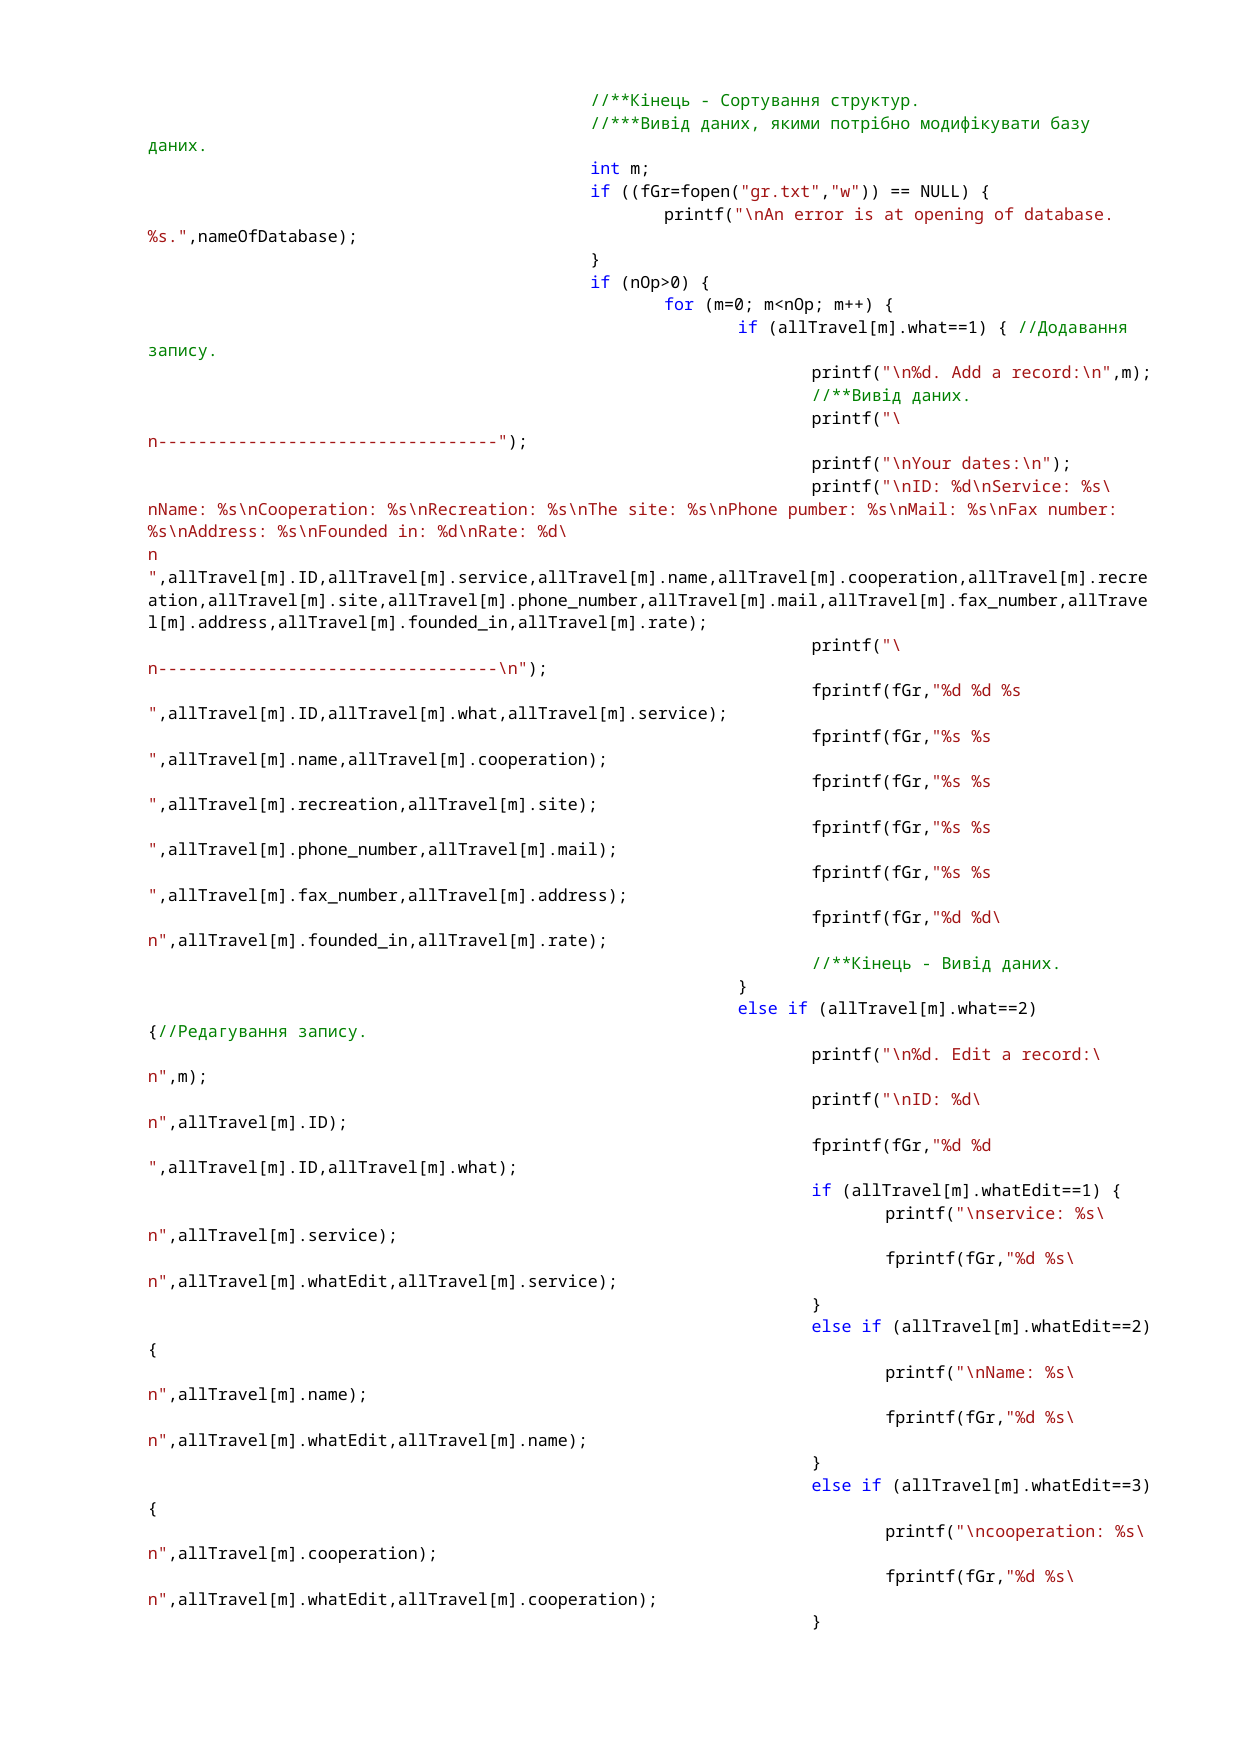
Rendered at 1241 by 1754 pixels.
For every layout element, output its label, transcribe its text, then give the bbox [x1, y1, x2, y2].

text //**Вивід даних. [148, 384, 1152, 406]
text printf("\n%d. Edit a record:\n",m); [148, 1042, 1152, 1088]
text if ((fGr=fopen("gr.txt","w")) == NULL) { [148, 179, 1152, 202]
text fprintf(fGr,"%s %s ",allTravel[m].fax_number,allTravel[m].address); [148, 861, 1152, 906]
text for (m=0; m<nOp; m++) { [148, 293, 1152, 316]
text fprintf(fGr,"%s %s ",allTravel[m].phone_number,allTravel[m].mail); [148, 815, 1152, 861]
text else if (allTravel[m].whatEdit==3) { [148, 1474, 1152, 1519]
text fprintf(fGr,"%d %d %s ",allTravel[m].ID,allTravel[m].what,allTravel[m].service); [148, 679, 1152, 724]
text if (allTravel[m].what==1) { //Додавання запису. [148, 316, 1152, 361]
text int m; [148, 157, 1152, 179]
text //**Кінець - Сортування структур. [148, 88, 1152, 111]
text if (nOp>0) { [148, 270, 1152, 293]
text } [148, 974, 1152, 997]
text else if (allTravel[m].what==2) {//Редагування запису. [148, 997, 1152, 1042]
text fprintf(fGr,"%d %d ",allTravel[m].ID,allTravel[m].what); [148, 1133, 1152, 1178]
text } [148, 247, 1152, 270]
text printf("\nID: %d\nService: %s\nName: %s\nCooperation: %s\nRecreation: %s\nThe site: %s\nPhone pumber: %s\nMail: %s\nFax number: %s\nAddress: %s\nFounded in: %d\nRate: %d\n",allTravel[m].ID,allTravel[m].service,allTravel[m].name,allTravel[m].cooperation,allTravel[m].recreation,allTravel[m].site,allTravel[m].phone_number,allTravel[m].mail,allTravel[m].fax_number,allTravel[m].address,allTravel[m].founded_in,allTravel[m].rate); [148, 474, 1152, 633]
text //**Кінець - Вивід даних. [148, 951, 1152, 974]
text if (allTravel[m].whatEdit==1) { [148, 1178, 1152, 1201]
text else if (allTravel[m].whatEdit==2) { [148, 1315, 1152, 1360]
text printf("\nID: %d\n",allTravel[m].ID); [148, 1088, 1152, 1133]
text } [148, 1610, 1152, 1633]
text //***Вивід даних, якими потрібно модифікувати базу даних. [148, 111, 1152, 157]
text printf("\n%d. Add a record:\n",m); [148, 361, 1152, 384]
text fprintf(fGr,"%s %s ",allTravel[m].recreation,allTravel[m].site); [148, 770, 1152, 815]
text printf("\nservice: %s\n",allTravel[m].service); [148, 1201, 1152, 1247]
text } [148, 1451, 1152, 1474]
text fprintf(fGr,"%d %s\n",allTravel[m].whatEdit,allTravel[m].service); [148, 1247, 1152, 1292]
text fprintf(fGr,"%d %d\n",allTravel[m].founded_in,allTravel[m].rate); [148, 906, 1152, 951]
text printf("\n----------------------------------"); [148, 406, 1152, 452]
text printf("\nAn error is at opening of database. %s.",nameOfDatabase); [148, 202, 1152, 247]
text fprintf(fGr,"%d %s\n",allTravel[m].whatEdit,allTravel[m].name); [148, 1406, 1152, 1451]
text printf("\nYour dates:\n"); [148, 452, 1152, 474]
text printf("\ncooperation: %s\n",allTravel[m].cooperation); [148, 1519, 1152, 1564]
text printf("\n----------------------------------\n"); [148, 633, 1152, 679]
text printf("\nName: %s\n",allTravel[m].name); [148, 1360, 1152, 1406]
text fprintf(fGr,"%d %s\n",allTravel[m].whatEdit,allTravel[m].cooperation); [148, 1564, 1152, 1610]
text fprintf(fGr,"%s %s ",allTravel[m].name,allTravel[m].cooperation); [148, 724, 1152, 770]
text } [148, 1292, 1152, 1315]
